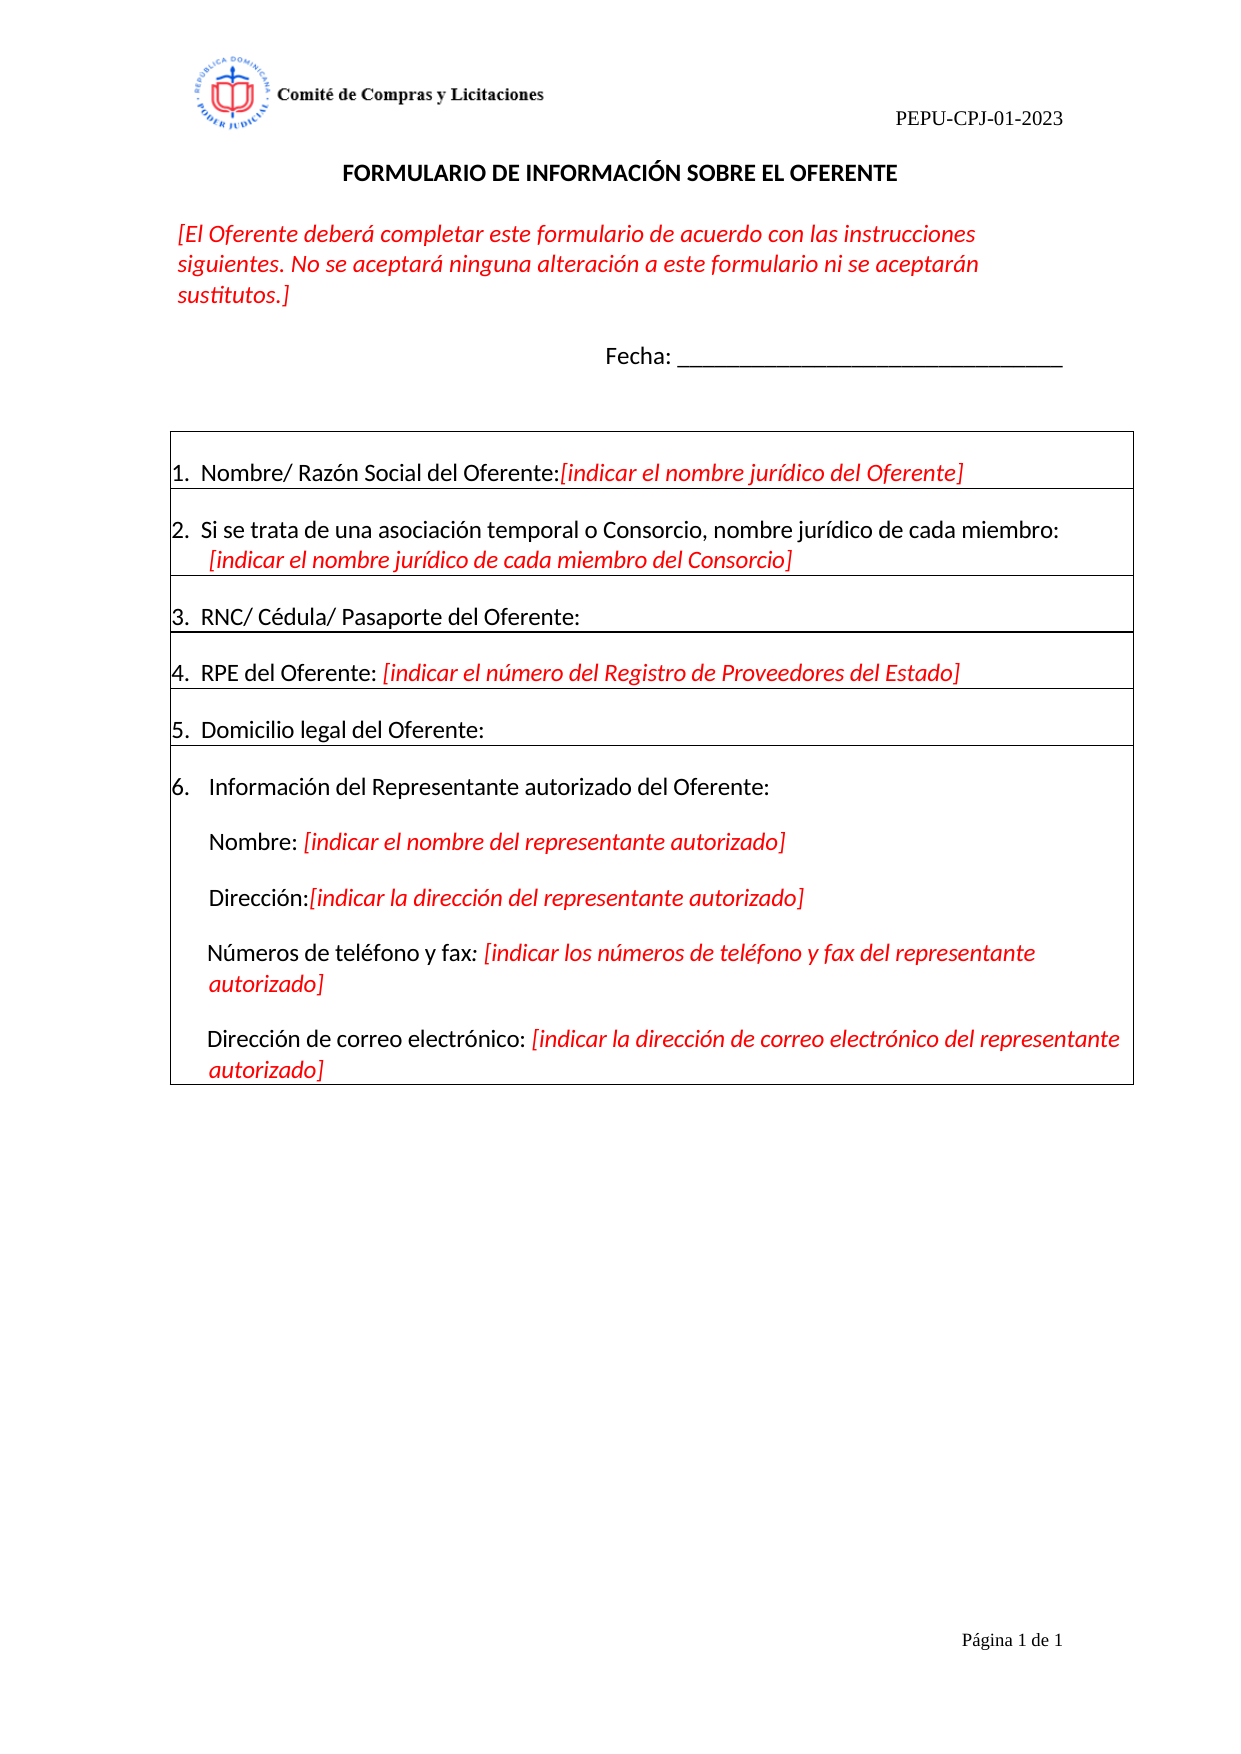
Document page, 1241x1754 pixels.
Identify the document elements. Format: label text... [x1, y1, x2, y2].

table_cell 6. Información del Representante autorizado del Oferente: Nombre: [indicar el nombre del representante autorizado] Dirección:[indicar la dirección del representante autorizado] Números de teléfono y fax: [indicar los números de teléfono y fax del representante autorizado] Dirección de correo electrónico: [indicar la dirección de correo electrónico del representante autorizado] [171, 746, 1133, 1084]
table_cell 2. Si se trata de una asociación temporal o Consorcio, nombre jurídico de cada miembro: [indicar el nombre jurídico de cada miembro del Consorcio] [171, 489, 1133, 575]
picture [190, 41, 547, 136]
table_cell 3. RNC/ Cédula/ Pasaporte del Oferente: [171, 576, 1133, 631]
text FORMULARIO DE INFORMACIÓN SOBRE EL OFERENTE [177, 157, 1063, 187]
text [El Oferente deberá completar este formulario de acuerdo con las instrucciones siguientes. No se aceptará ninguna alteración a este formulario ni se aceptarán sustitutos.] [177, 218, 1063, 309]
table_cell 5. Domicilio legal del Oferente: [171, 689, 1133, 744]
text Fecha: _______________________________ [177, 340, 1063, 370]
table_header 1. Nombre/ Razón Social del Oferente:[indicar el nombre jurídico del Oferente] [171, 432, 1133, 488]
table_cell 4. RPE del Oferente: [indicar el número del Registro de Proveedores del Estado] [171, 633, 1133, 688]
